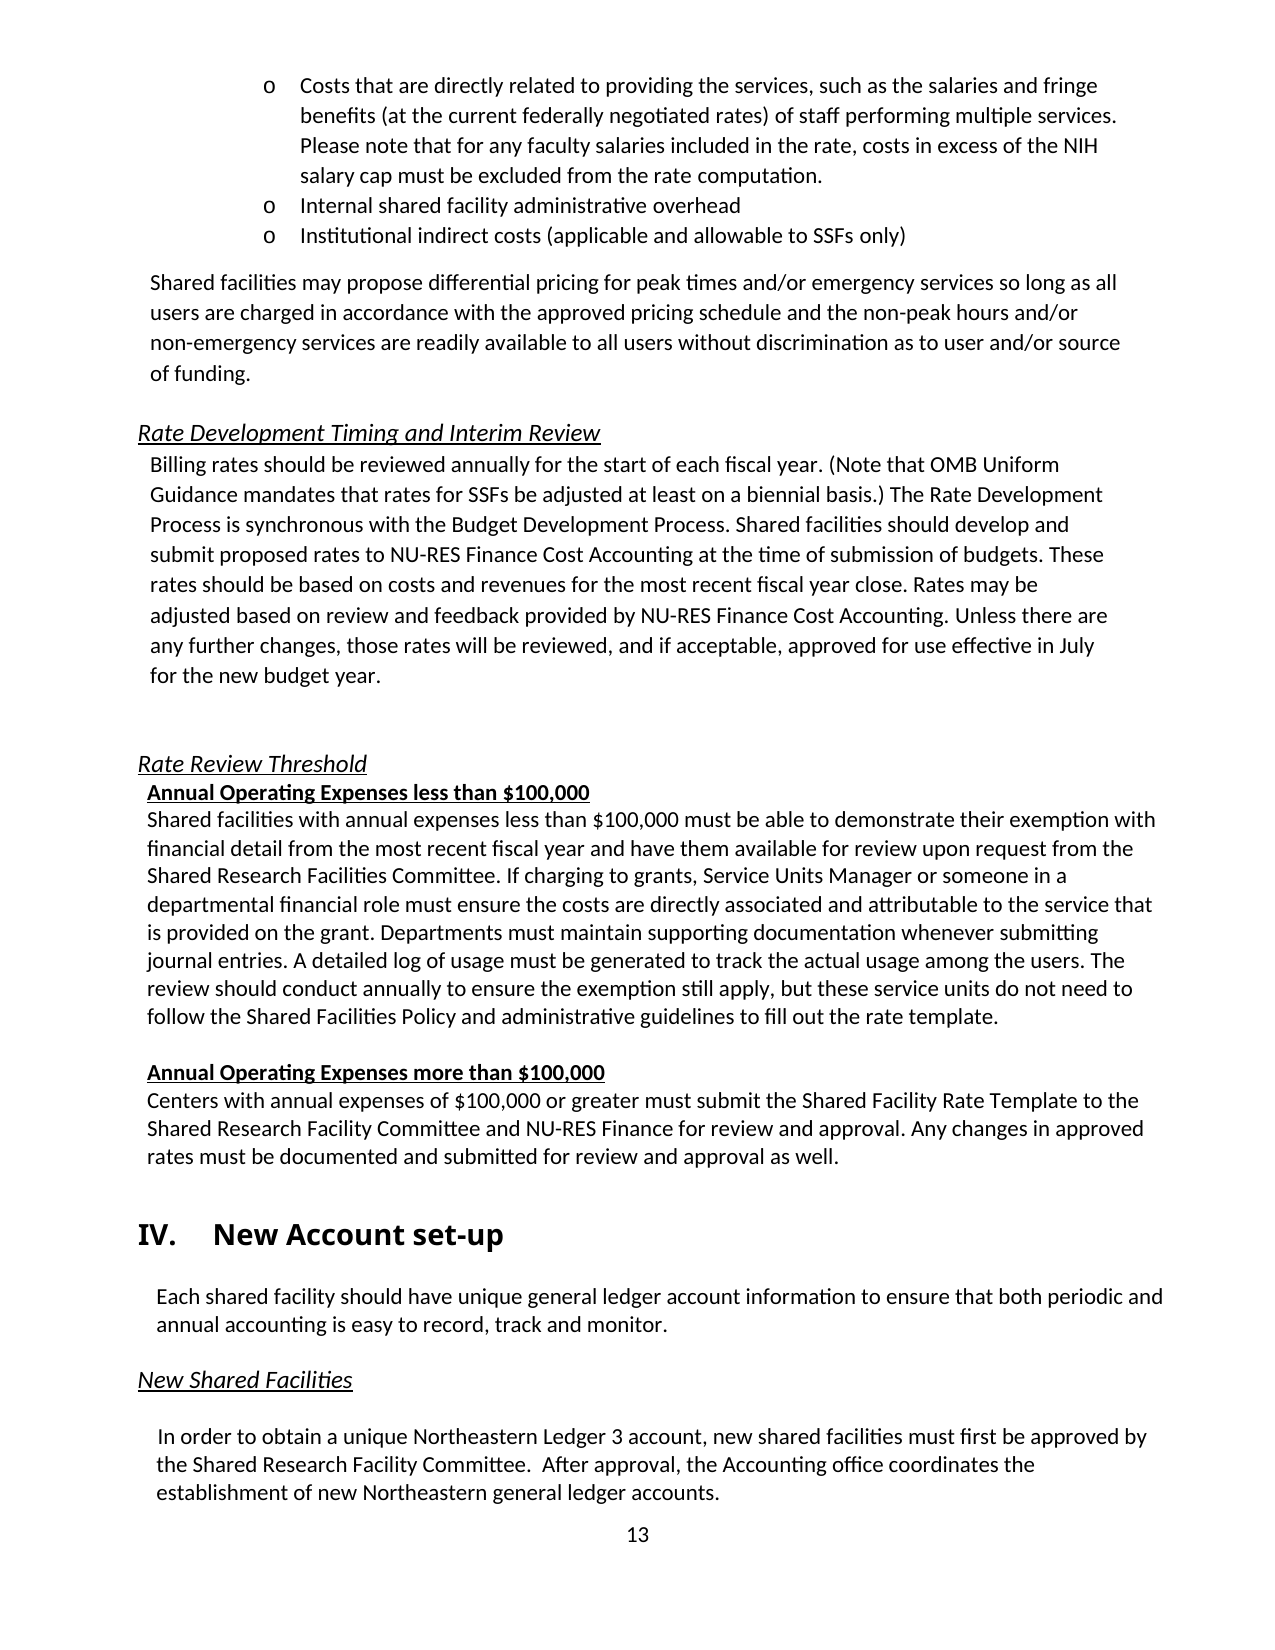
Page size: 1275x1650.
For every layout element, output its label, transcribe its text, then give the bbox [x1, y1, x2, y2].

subtitle Rate Development Timing and Interim Review [137, 419, 1167, 447]
text In order to obtain a unique Northeastern Ledger 3 account, new shared facilities must first be approved by the Shared Research Facility Committee. After approval, the Accounting office coordinates the establishment of new Northeastern general ledger accounts. [156, 1422, 1167, 1506]
subtitle New Shared Facilities [137, 1366, 1167, 1394]
text Billing rates should be reviewed annually for the start of each fiscal year. (Note that OMB Uniform Guidance mandates that rates for SSFs be adjusted at least on a biennial basis.) The Rate Development Process is synchronous with the Budget Development Process. Shared facilities should develop and submit proposed rates to NU-RES Finance Cost Accounting at the time of submission of budgets. These rates should be based on costs and revenues for the most recent fiscal year close. Rates may be adjusted based on review and feedback provided by NU-RES Finance Cost Accounting. Unless there are any further changes, those rates will be reviewed, and if acceptable, approved for use effective in July for the new budget year. [150, 450, 1120, 689]
text Centers with annual expenses of $100,000 or greater must submit the Shared Facility Rate Template to the Shared Research Facility Committee and NU-RES Finance for review and approval. Any changes in approved rates must be documented and submitted for review and approval as well. [147, 1086, 1167, 1170]
text Shared facilities with annual expenses less than $100,000 must be able to demonstrate their exemption with financial detail from the most recent fiscal year and have them available for review upon request from the Shared Research Facilities Committee. If charging to grants, Service Units Manager or someone in a departmental financial role must ensure the costs are directly associated and attributable to the service that is provided on the grant. Departments must maintain supporting documentation whenever submitting journal entries. A detailed log of usage must be generated to track the actual usage among the users. The review should conduct annually to ensure the exemption still apply, but these service units do not need to follow the Shared Facilities Policy and administrative guidelines to fill out the rate template. [147, 806, 1167, 1030]
subtitle New Account set-up [138, 1214, 1167, 1254]
list Internal shared facility administrative overhead [262, 191, 1167, 220]
subtitle Rate Review Threshold [137, 750, 1167, 778]
list Costs that are directly related to providing the services, such as the salaries and fringe benefits (at the current federally negotiated rates) of staff performing multiple services. Please note that for any faculty salaries included in the rate, costs in excess of the NIH salary cap must be excluded from the rate computation. [262, 71, 1118, 189]
list Institutional indirect costs (applicable and allowable to SSFs only) [262, 221, 1167, 251]
subtitle Annual Operating Expenses more than $100,000 [147, 1058, 1167, 1086]
text non-emergency services are readily available to all users without discrimination as to user and/or source of funding. [150, 328, 1124, 387]
text Each shared facility should have unique general ledger account information to ensure that both periodic and annual accounting is easy to record, track and monitor. [156, 1282, 1167, 1338]
subtitle Annual Operating Expenses less than $100,000 [147, 778, 1167, 806]
text Shared facilities may propose differential pricing for peak times and/or emergency services so long as all users are charged in accordance with the approved pricing schedule and the non-peak hours and/or [150, 268, 1121, 326]
